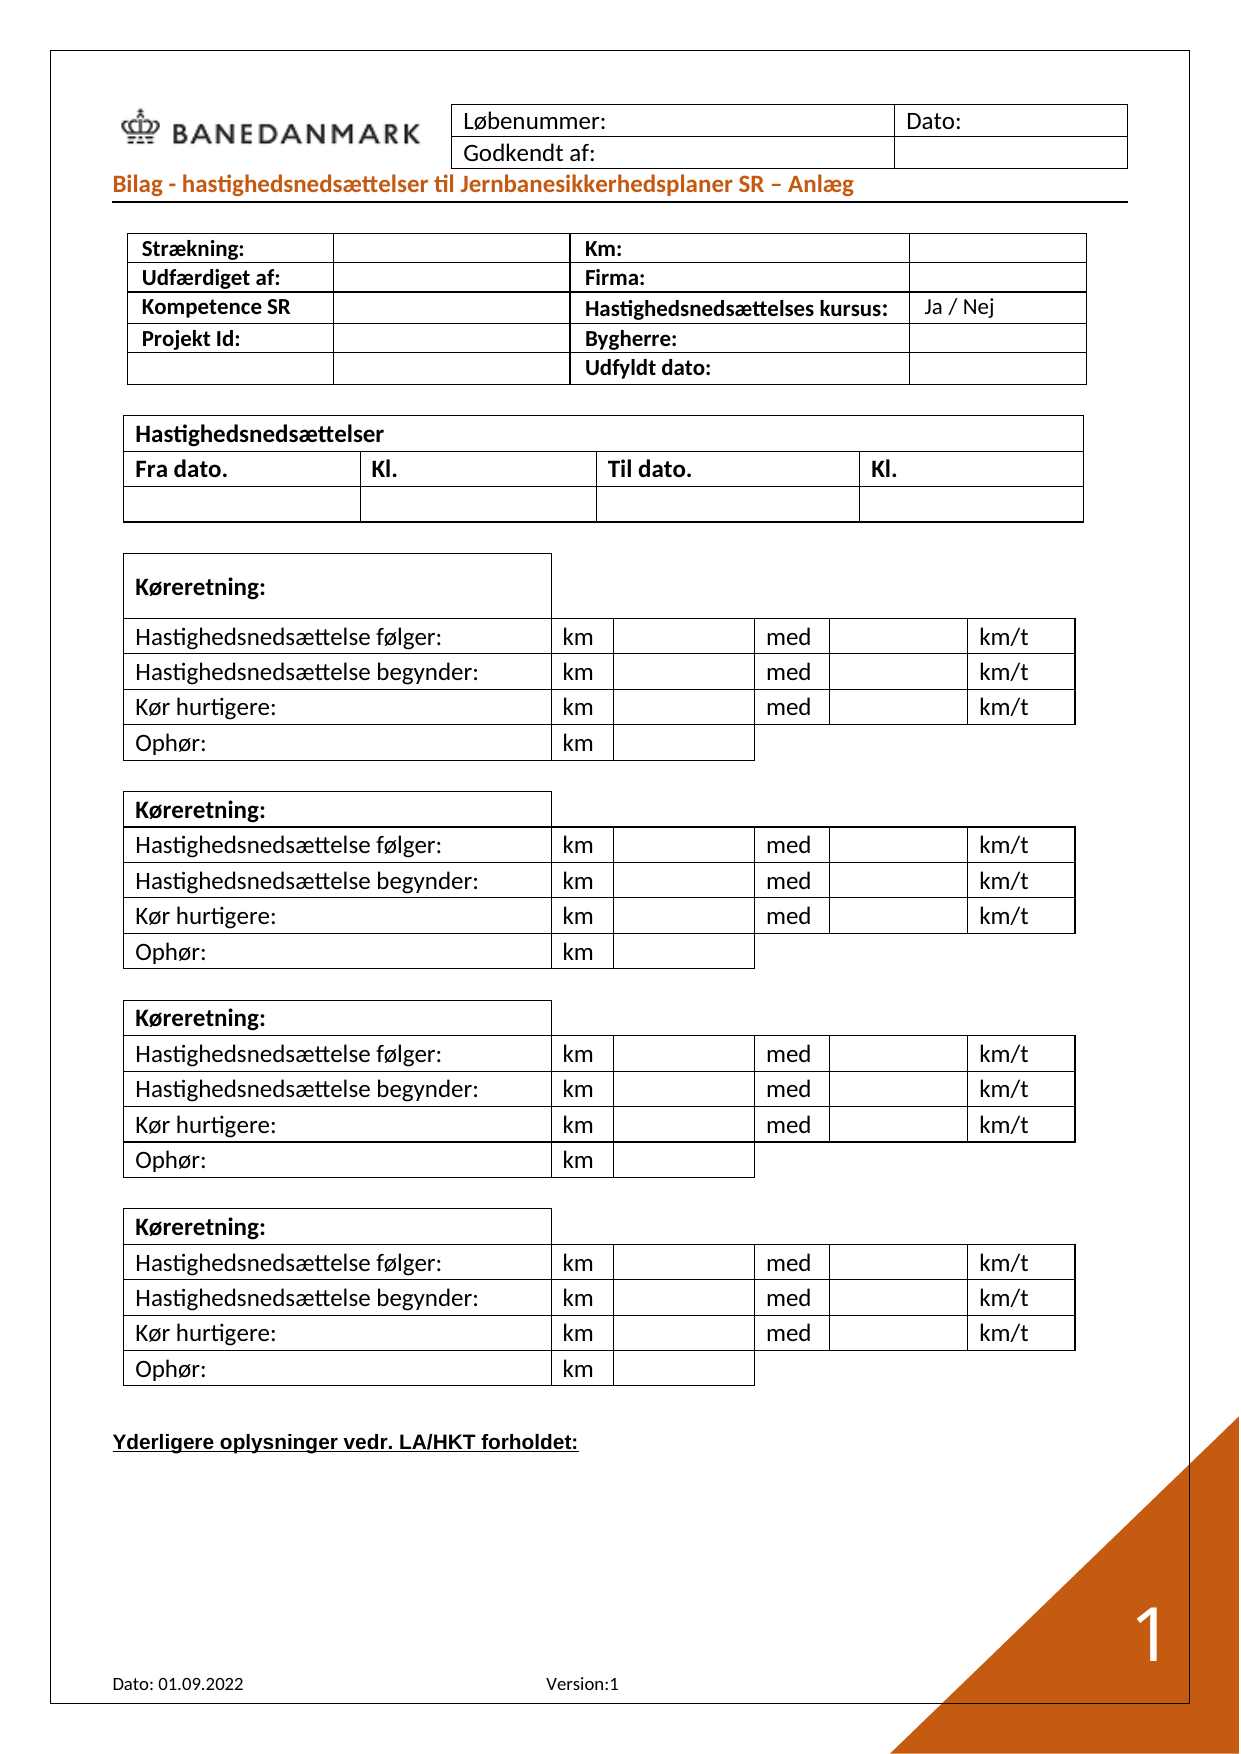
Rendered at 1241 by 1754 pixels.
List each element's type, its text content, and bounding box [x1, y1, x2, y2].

table_cell [361, 487, 596, 521]
table_cell [334, 324, 569, 352]
table_cell [128, 353, 333, 383]
table_cell [830, 1280, 967, 1314]
table_cell km [552, 1072, 613, 1106]
table_cell [614, 828, 754, 862]
picture [120, 102, 424, 149]
table_cell [614, 1036, 754, 1071]
table_cell km [552, 725, 613, 759]
table_cell [614, 934, 754, 968]
table_cell Udfyldt dato: [571, 353, 909, 383]
table_cell Fra dato. [124, 452, 360, 486]
table_cell Kør hurtigere: [124, 1107, 551, 1141]
table_cell [614, 1143, 754, 1177]
table_cell km/t [968, 1072, 1074, 1106]
table_header Køreretning: [124, 1001, 551, 1035]
table_cell [614, 690, 754, 724]
table_cell [830, 1245, 967, 1279]
table_cell Projekt Id: [128, 324, 333, 352]
table_cell km/t [968, 863, 1074, 897]
table_cell km [552, 934, 613, 968]
table_cell Kør hurtigere: [124, 1316, 551, 1350]
table_cell [614, 898, 754, 933]
table_cell km/t [968, 828, 1074, 862]
table_cell [830, 654, 967, 689]
table_cell [614, 1316, 754, 1350]
table_cell Hastighedsnedsættelse følger: [124, 1245, 551, 1279]
table_cell km [552, 1036, 613, 1071]
table_cell [614, 725, 754, 759]
table_cell [334, 263, 569, 291]
table_cell Til dato. [597, 452, 859, 486]
table_cell km [552, 654, 613, 689]
table_cell Ophør: [124, 934, 551, 968]
table_cell km/t [968, 898, 1074, 933]
table_cell km/t [968, 1245, 1074, 1279]
table_cell med [755, 1107, 829, 1141]
table_cell [830, 1107, 967, 1141]
table_cell km/t [968, 654, 1074, 689]
table_cell med [755, 828, 829, 862]
table_cell km [552, 1351, 613, 1385]
table_cell Ophør: [124, 725, 551, 759]
table_cell Kør hurtigere: [124, 690, 551, 724]
table_cell med [755, 898, 829, 933]
table_cell med [755, 690, 829, 724]
table_cell Kør hurtigere: [124, 898, 551, 933]
table_cell Hastighedsnedsættelse følger: [124, 1036, 551, 1071]
table_cell km/t [968, 619, 1074, 653]
table_cell [614, 863, 754, 897]
table_header Køreretning: [124, 792, 551, 826]
table_cell [614, 1280, 754, 1314]
table_cell Hastighedsnedsættelse begynder: [124, 1280, 551, 1314]
table_cell [614, 1245, 754, 1279]
table_cell km/t [968, 1280, 1074, 1314]
table_cell med [755, 863, 829, 897]
table_cell Kl. [860, 452, 1083, 486]
table_cell Ja / Nej [910, 293, 1086, 323]
table_cell med [755, 1280, 829, 1314]
table_cell [830, 863, 967, 897]
table_cell Hastighedsnedsættelse begynder: [124, 863, 551, 897]
table_cell [830, 828, 967, 862]
table_cell med [755, 1245, 829, 1279]
table_cell km [552, 863, 613, 897]
table_header [334, 234, 569, 262]
table_cell Udfærdiget af: [128, 263, 333, 291]
table_cell med [755, 1036, 829, 1071]
table_cell [614, 619, 754, 653]
table_cell [614, 1351, 754, 1385]
table_cell km [552, 1143, 613, 1177]
table_cell Ophør: [124, 1351, 551, 1385]
table_cell km [552, 619, 613, 653]
table_cell km [552, 1316, 613, 1350]
table_cell [830, 619, 967, 653]
table_cell [614, 654, 754, 689]
table_cell [614, 1072, 754, 1106]
table_header Køreretning: [124, 554, 551, 618]
table_cell [830, 1316, 967, 1350]
table_cell [830, 1072, 967, 1106]
table_cell [597, 487, 859, 521]
table_cell Hastighedsnedsættelse følger: [124, 619, 551, 653]
table_cell [830, 898, 967, 933]
table_cell km/t [968, 690, 1074, 724]
text Yderligere oplysninger vedr. LA/HKT forholdet: [112, 1429, 1128, 1453]
table_cell [614, 1107, 754, 1141]
table_cell med [755, 1072, 829, 1106]
table_cell med [755, 619, 829, 653]
table_cell km [552, 690, 613, 724]
table_cell Bygherre: [571, 324, 909, 352]
table_cell med [755, 654, 829, 689]
table_cell med [755, 1316, 829, 1350]
table_cell km/t [968, 1036, 1074, 1071]
table_header Km: [571, 234, 909, 262]
table_cell Ophør: [124, 1143, 551, 1177]
table_cell [910, 263, 1086, 291]
table_cell [334, 293, 569, 323]
table_cell km [552, 898, 613, 933]
table_cell Kompetence SR [128, 293, 333, 323]
table_cell [910, 353, 1086, 383]
table_header Strækning: [128, 234, 333, 262]
table_cell [830, 1036, 967, 1071]
table_cell [334, 353, 569, 383]
table_cell Hastighedsnedsættelses kursus: [571, 293, 909, 323]
table_cell km/t [968, 1107, 1074, 1141]
table_cell [860, 487, 1083, 521]
table_cell [124, 487, 360, 521]
table_header Køreretning: [124, 1209, 551, 1244]
table_cell Hastighedsnedsættelse begynder: [124, 654, 551, 689]
table_cell km [552, 1107, 613, 1141]
table_cell Firma: [571, 263, 909, 291]
table_cell km [552, 1280, 613, 1314]
table_cell [830, 690, 967, 724]
table_cell km/t [968, 1316, 1074, 1350]
table_header Hastighedsnedsættelser [124, 416, 1083, 451]
table_cell Hastighedsnedsættelse begynder: [124, 1072, 551, 1106]
table_cell [910, 324, 1086, 352]
table_cell Hastighedsnedsættelse følger: [124, 828, 551, 862]
table_cell km [552, 828, 613, 862]
table_cell Kl. [361, 452, 596, 486]
table_header [910, 234, 1086, 262]
table_cell km [552, 1245, 613, 1279]
